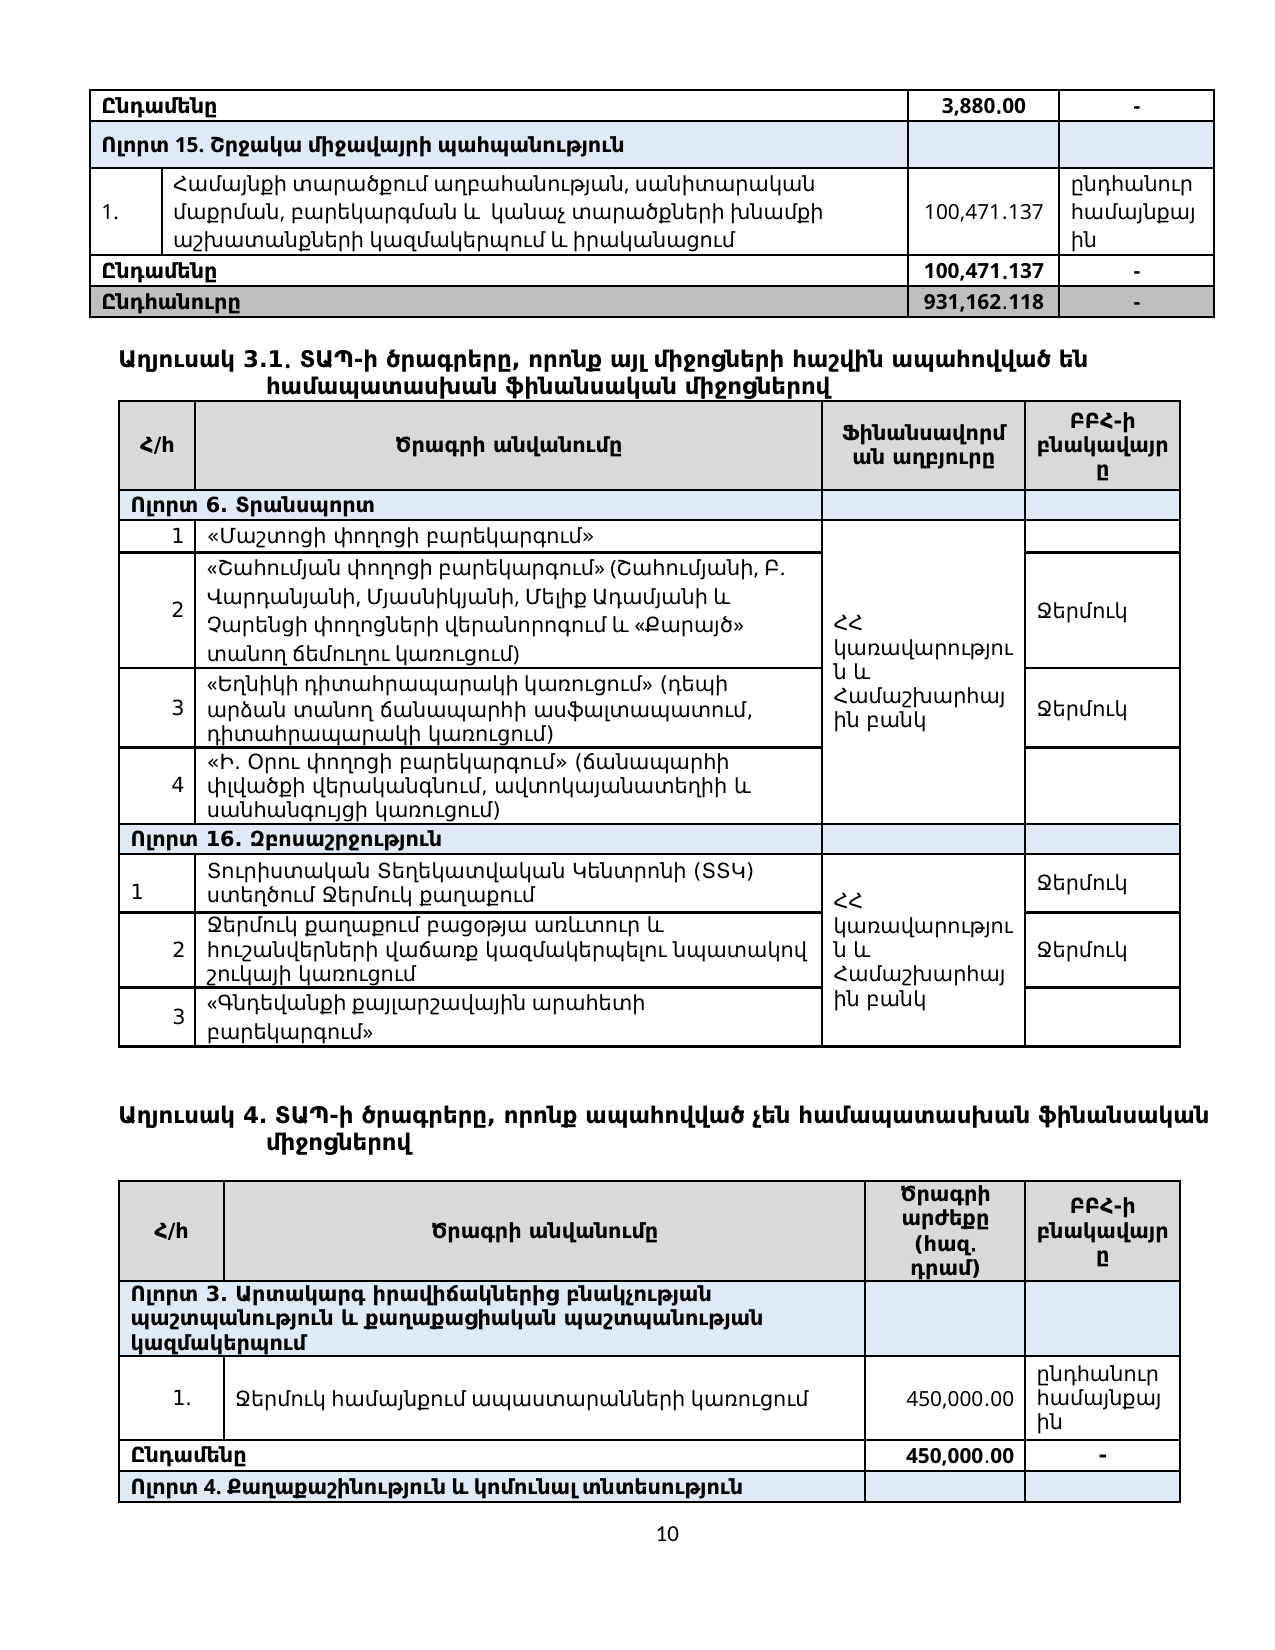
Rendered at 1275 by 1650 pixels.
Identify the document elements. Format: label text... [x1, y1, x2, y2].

text Աղյուսակ 3.1․ ՏԱՊ-ի ծրագրերը, որոնք այլ միջոցների հաշվին ապահովված են համապատասխան ֆինանսական միջոցներով [118, 345, 1216, 400]
table_header Ֆինանսավորման աղբյուրը [823, 402, 1024, 489]
table_header Հ/հ [120, 1182, 223, 1280]
table_cell Ընդամենը [120, 1441, 864, 1470]
table_cell «Ի․ Օրու փողոցի բարեկարգում» (ճանապարհի փլվածքի վերականգնում, ավտոկայանատեղիի և սանհանգույցի կառուցում) [196, 749, 821, 822]
table_cell ՀՀ կառավարություն և Համաշխարհային բանկ [823, 855, 1024, 1045]
table_cell «Շահումյան փողոցի բարեկարգում» (Շահումյանի, Բ. Վարդանյանի, Մյասնիկյանի, Մելիք Ադամյանի և Չարենցի փողոցների վերանորոգում և «Քարայծ» տանող ճեմուղու կառուցում) [196, 554, 821, 667]
table_cell 450,000․00 [866, 1357, 1024, 1439]
table_cell Ընդամենը [91, 91, 907, 120]
table_cell Ոլորտ 4. Քաղաքաշինություն և կոմունալ տնտեսություն [120, 1472, 864, 1501]
table_cell 450,000․00 [866, 1441, 1024, 1470]
table_cell [866, 1282, 1024, 1355]
table_cell Ջերմուկ քաղաքում բացօթյա առևտուր և հուշանվերների վաճառք կազմակերպելու նպատակով շուկայի կառուցում [196, 914, 821, 986]
table_cell 1. [91, 169, 161, 254]
table_cell [1026, 1282, 1179, 1355]
table_cell «Գնդեվանքի քայլարշավային արահետի բարեկարգում» [196, 989, 821, 1045]
table_cell Ընդհանուրը [91, 287, 907, 316]
table_cell 1 [120, 521, 194, 551]
table_header Հ/հ [120, 402, 194, 489]
table_cell Ջերմուկ [1026, 669, 1179, 746]
table_cell 3 [120, 669, 194, 746]
table_cell 931,162․118 [909, 287, 1058, 316]
table_cell 3,880․00 [909, 91, 1058, 120]
table_cell Տուրիստական Տեղեկատվական Կենտրոնի (ՏՏԿ) ստեղծում Ջերմուկ քաղաքում [196, 855, 821, 911]
table_cell «Եղնիկի դիտահրապարակի կառուցում» (դեպի արձան տանող ճանապարհի ասֆալտապատում, դիտահրապարակի կառուցում) [196, 669, 821, 746]
table_cell 2 [120, 914, 194, 986]
table_cell Ոլորտ 3. Արտակարգ իրավիճակներից բնակչության պաշտպանություն և քաղաքացիական պաշտպանության կազմակերպում [120, 1282, 864, 1355]
table_cell [1026, 491, 1179, 519]
table_cell Ջերմուկ [1026, 855, 1179, 911]
table_cell [1026, 749, 1179, 822]
table_header Ծրագրի անվանումը [225, 1182, 864, 1280]
table_cell [1060, 122, 1213, 167]
table_cell Ջերմուկ [1026, 554, 1179, 667]
table_cell 100,471․137 [909, 256, 1058, 285]
table_cell [866, 1472, 1024, 1501]
table_cell ընդհանուր համայնքային [1026, 1357, 1179, 1439]
table_cell ընդհանուր համայնքային [1060, 169, 1213, 254]
table_cell ՀՀ կառավարություն և Համաշխարհային բանկ [823, 521, 1024, 822]
table_cell Ընդամենը [91, 256, 907, 285]
table_cell Ոլորտ 15. Շրջակա միջավայրի պահպանություն [91, 122, 907, 167]
table_cell - [1060, 91, 1213, 120]
table_cell Ջերմուկ համայնքում ապաստարանների կառուցում [225, 1357, 864, 1439]
table_cell [1026, 1472, 1179, 1501]
table_cell 4 [120, 749, 194, 822]
table_cell 3 [120, 989, 194, 1045]
table_cell 1 [120, 855, 194, 911]
table_cell - [1060, 287, 1213, 316]
table_cell 2 [120, 554, 194, 667]
table_header ԲԲՀ-ի բնակավայրը [1026, 402, 1179, 489]
table_cell 1. [120, 1357, 223, 1439]
table_cell [1026, 521, 1179, 551]
table_header Ծրագրի արժեքը (հազ․ դրամ) [866, 1182, 1024, 1280]
table_cell Ոլորտ 6. Տրանսպորտ [120, 491, 821, 519]
table_cell «Մաշտոցի փողոցի բարեկարգում» [196, 521, 821, 551]
table_cell [1026, 825, 1179, 853]
table_cell - [1026, 1441, 1179, 1470]
table_header Ծրագրի անվանումը [196, 402, 821, 489]
table_cell [823, 825, 1024, 853]
table_cell Համայնքի տարածքում աղբահանության, սանիտարական մաքրման, բարեկարգման և կանաչ տարածքների խնամքի աշխատանքների կազմակերպում և իրականացում [163, 169, 907, 254]
table_cell Ոլորտ 16. Զբոսաշրջություն [120, 825, 821, 853]
table_cell Ջերմուկ [1026, 914, 1179, 986]
table_cell [823, 491, 1024, 519]
table_cell 100,471․137 [909, 169, 1058, 254]
table_cell [909, 122, 1058, 167]
table_cell [1026, 989, 1179, 1045]
table_header ԲԲՀ-ի բնակավայրը [1026, 1182, 1179, 1280]
table_cell - [1060, 256, 1213, 285]
text Աղյուսակ 4․ ՏԱՊ-ի ծրագրերը, որոնք ապահովված չեն համապատասխան ֆինանսական միջոցներով [118, 1102, 1216, 1155]
